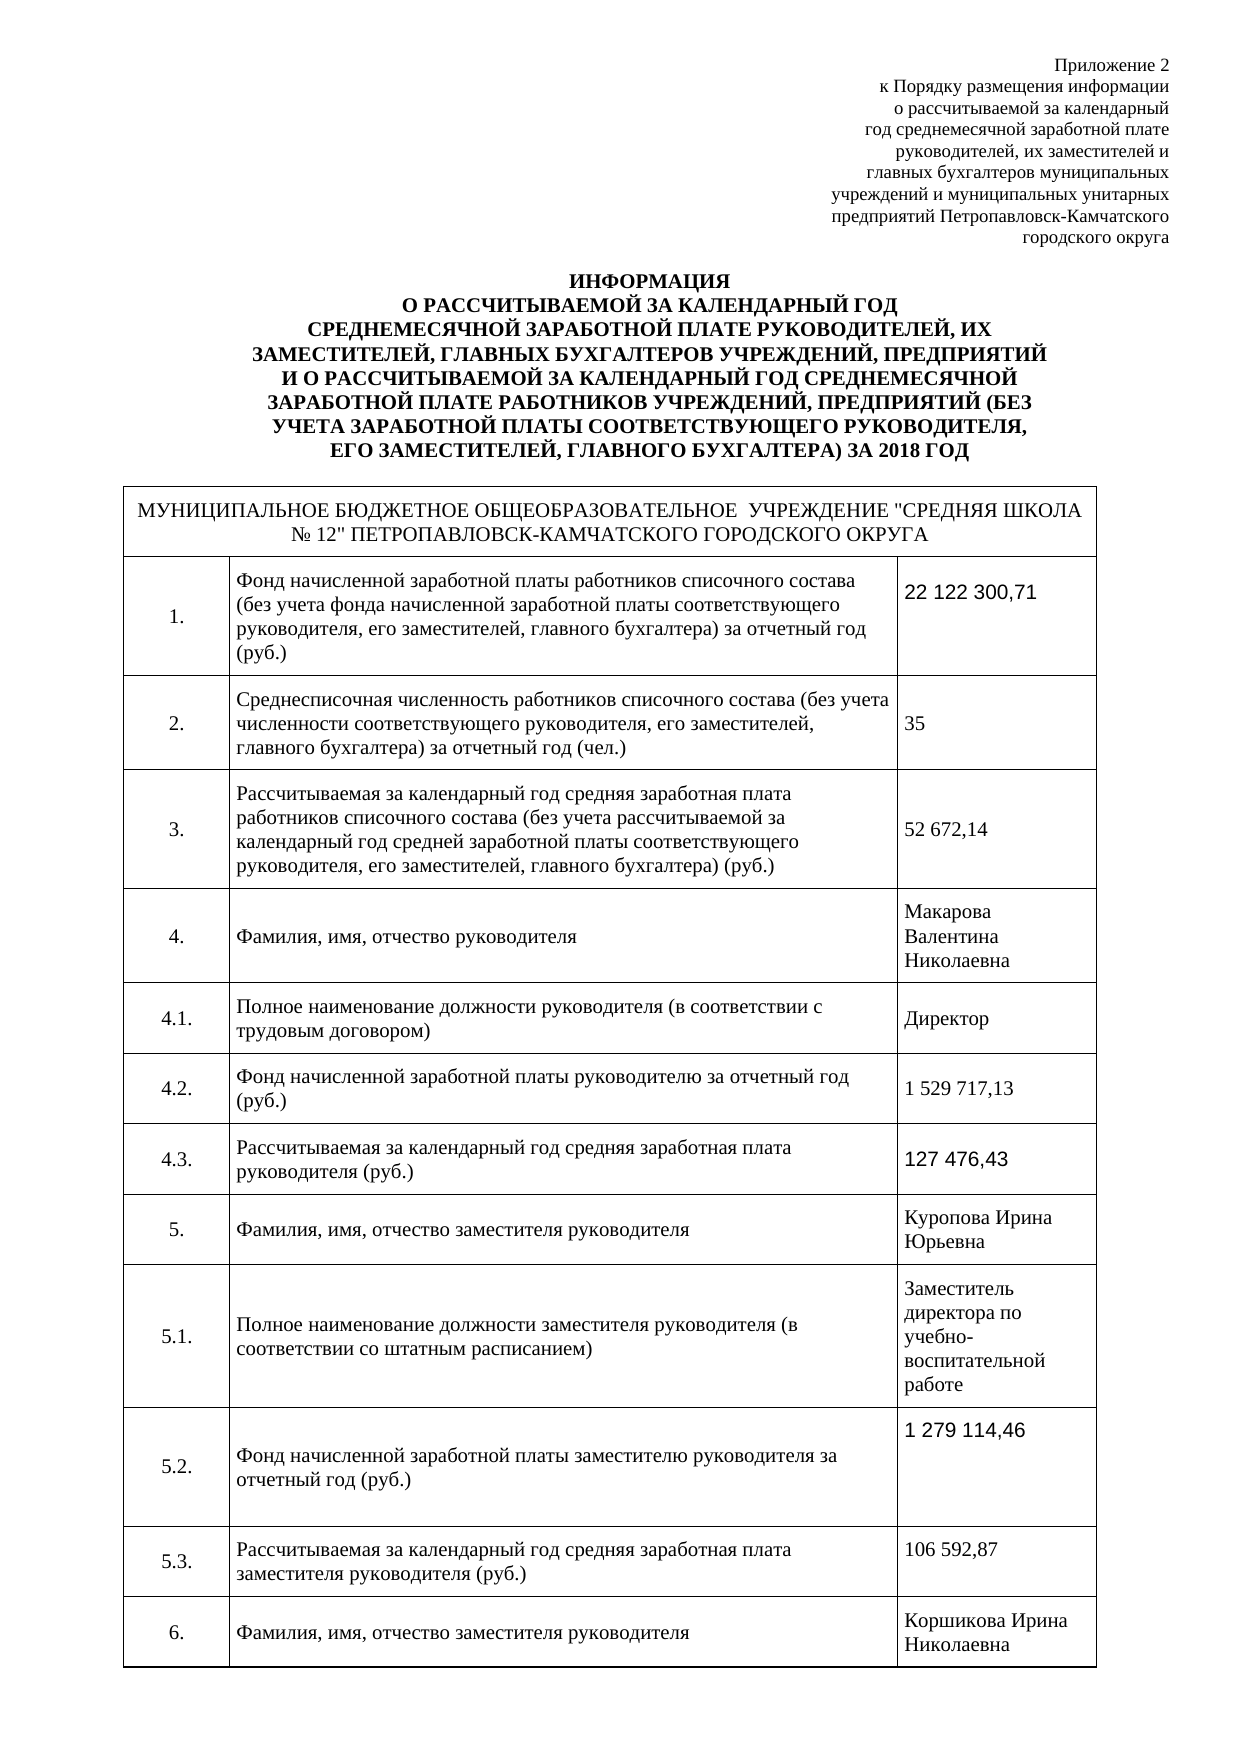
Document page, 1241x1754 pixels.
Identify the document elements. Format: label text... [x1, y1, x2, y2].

table_cell 35 [898, 676, 1096, 769]
text о рассчитываемой за календарный [130, 97, 1169, 118]
text к Порядку размещения информации [130, 75, 1169, 97]
table_cell 127 476,43 [898, 1124, 1096, 1193]
table_cell Рассчитываемая за календарный год средняя заработная плата работников списочного состава (без учета рассчитываемой за календарный год средней заработной платы соответствующего руководителя, его заместителей, главного бухгалтера) (руб.) [230, 770, 897, 888]
table_header МУНИЦИПАЛЬНОЕ БЮДЖЕТНОЕ ОБЩЕОБРАЗОВАТЕЛЬНОЕ УЧРЕЖДЕНИЕ "СРЕДНЯЯ ШКОЛА № 12" ПЕТРОПАВЛОВСК-КАМЧАТСКОГО ГОРОДСКОГО ОКРУГА [124, 487, 1096, 556]
table_cell 106 592,87 [898, 1527, 1096, 1596]
table_cell Фамилия, имя, отчество руководителя [230, 889, 897, 982]
text учреждений и муниципальных унитарных [130, 183, 1169, 204]
table_cell 5.2. [124, 1408, 229, 1526]
table_cell 4.3. [124, 1124, 229, 1193]
table_cell 3. [124, 770, 229, 888]
table_cell 1. [124, 557, 229, 675]
table_cell Полное наименование должности руководителя (в соответствии с трудовым договором) [230, 983, 897, 1053]
table_cell 6. [124, 1597, 229, 1666]
table_cell Фонд начисленной заработной платы руководителю за отчетный год (руб.) [230, 1054, 897, 1123]
title ЗАМЕСТИТЕЛЕЙ, ГЛАВНЫХ БУХГАЛТЕРОВ УЧРЕЖДЕНИЙ, ПРЕДПРИЯТИЙ [130, 341, 1169, 366]
text главных бухгалтеров муниципальных [130, 161, 1169, 183]
table_cell Полное наименование должности заместителя руководителя (в соответствии со штатным расписанием) [230, 1265, 897, 1407]
text Приложение 2 [130, 54, 1169, 75]
title УЧЕТА ЗАРАБОТНОЙ ПЛАТЫ СООТВЕТСТВУЮЩЕГО РУКОВОДИТЕЛЯ, [130, 414, 1169, 438]
table_cell 5.1. [124, 1265, 229, 1407]
text руководителей, их заместителей и [130, 140, 1169, 161]
table_cell Коршикова Ирина Николаевна [898, 1597, 1096, 1666]
table_cell Фонд начисленной заработной платы работников списочного состава (без учета фонда начисленной заработной платы соответствующего руководителя, его заместителей, главного бухгалтера) за отчетный год (руб.) [230, 557, 897, 675]
table_cell 4. [124, 889, 229, 982]
table_cell Фамилия, имя, отчество заместителя руководителя [230, 1195, 897, 1264]
table_cell 1 279 114,46 [898, 1408, 1096, 1526]
text год среднемесячной заработной плате [130, 118, 1169, 140]
table_cell Фамилия, имя, отчество заместителя руководителя [230, 1597, 897, 1666]
title ЗАРАБОТНОЙ ПЛАТЕ РАБОТНИКОВ УЧРЕЖДЕНИЙ, ПРЕДПРИЯТИЙ (БЕЗ [130, 389, 1169, 414]
table_cell Заместитель директора по учебно-воспитательной работе [898, 1265, 1096, 1407]
table_cell Среднесписочная численность работников списочного состава (без учета численности соответствующего руководителя, его заместителей, главного бухгалтера) за отчетный год (чел.) [230, 676, 897, 769]
table_cell 1 529 717,13 [898, 1054, 1096, 1123]
title О РАССЧИТЫВАЕМОЙ ЗА КАЛЕНДАРНЫЙ ГОД [130, 293, 1169, 317]
table_cell 5. [124, 1195, 229, 1264]
title И О РАССЧИТЫВАЕМОЙ ЗА КАЛЕНДАРНЫЙ ГОД СРЕДНЕМЕСЯЧНОЙ [130, 366, 1169, 389]
table_cell 4.2. [124, 1054, 229, 1123]
text городского округа [130, 226, 1169, 248]
table_cell 22 122 300,71 [898, 557, 1096, 675]
table_cell 5.3. [124, 1527, 229, 1596]
table_cell 52 672,14 [898, 770, 1096, 888]
table_cell Фонд начисленной заработной платы заместителю руководителя за отчетный год (руб.) [230, 1408, 897, 1526]
title СРЕДНЕМЕСЯЧНОЙ ЗАРАБОТНОЙ ПЛАТЕ РУКОВОДИТЕЛЕЙ, ИХ [130, 317, 1169, 341]
table_cell Рассчитываемая за календарный год средняя заработная плата руководителя (руб.) [230, 1124, 897, 1193]
table_cell Директор [898, 983, 1096, 1053]
title ЕГО ЗАМЕСТИТЕЛЕЙ, ГЛАВНОГО БУХГАЛТЕРА) ЗА 2018 ГОД [130, 438, 1169, 462]
table_cell Рассчитываемая за календарный год средняя заработная плата заместителя руководителя (руб.) [230, 1527, 897, 1596]
table_cell 4.1. [124, 983, 229, 1053]
text предприятий Петропавловск-Камчатского [130, 204, 1169, 226]
table_cell Макарова Валентина Николаевна [898, 889, 1096, 982]
title ИНФОРМАЦИЯ [130, 269, 1169, 293]
table_cell 2. [124, 676, 229, 769]
table_cell Куропова Ирина Юрьевна [898, 1195, 1096, 1264]
